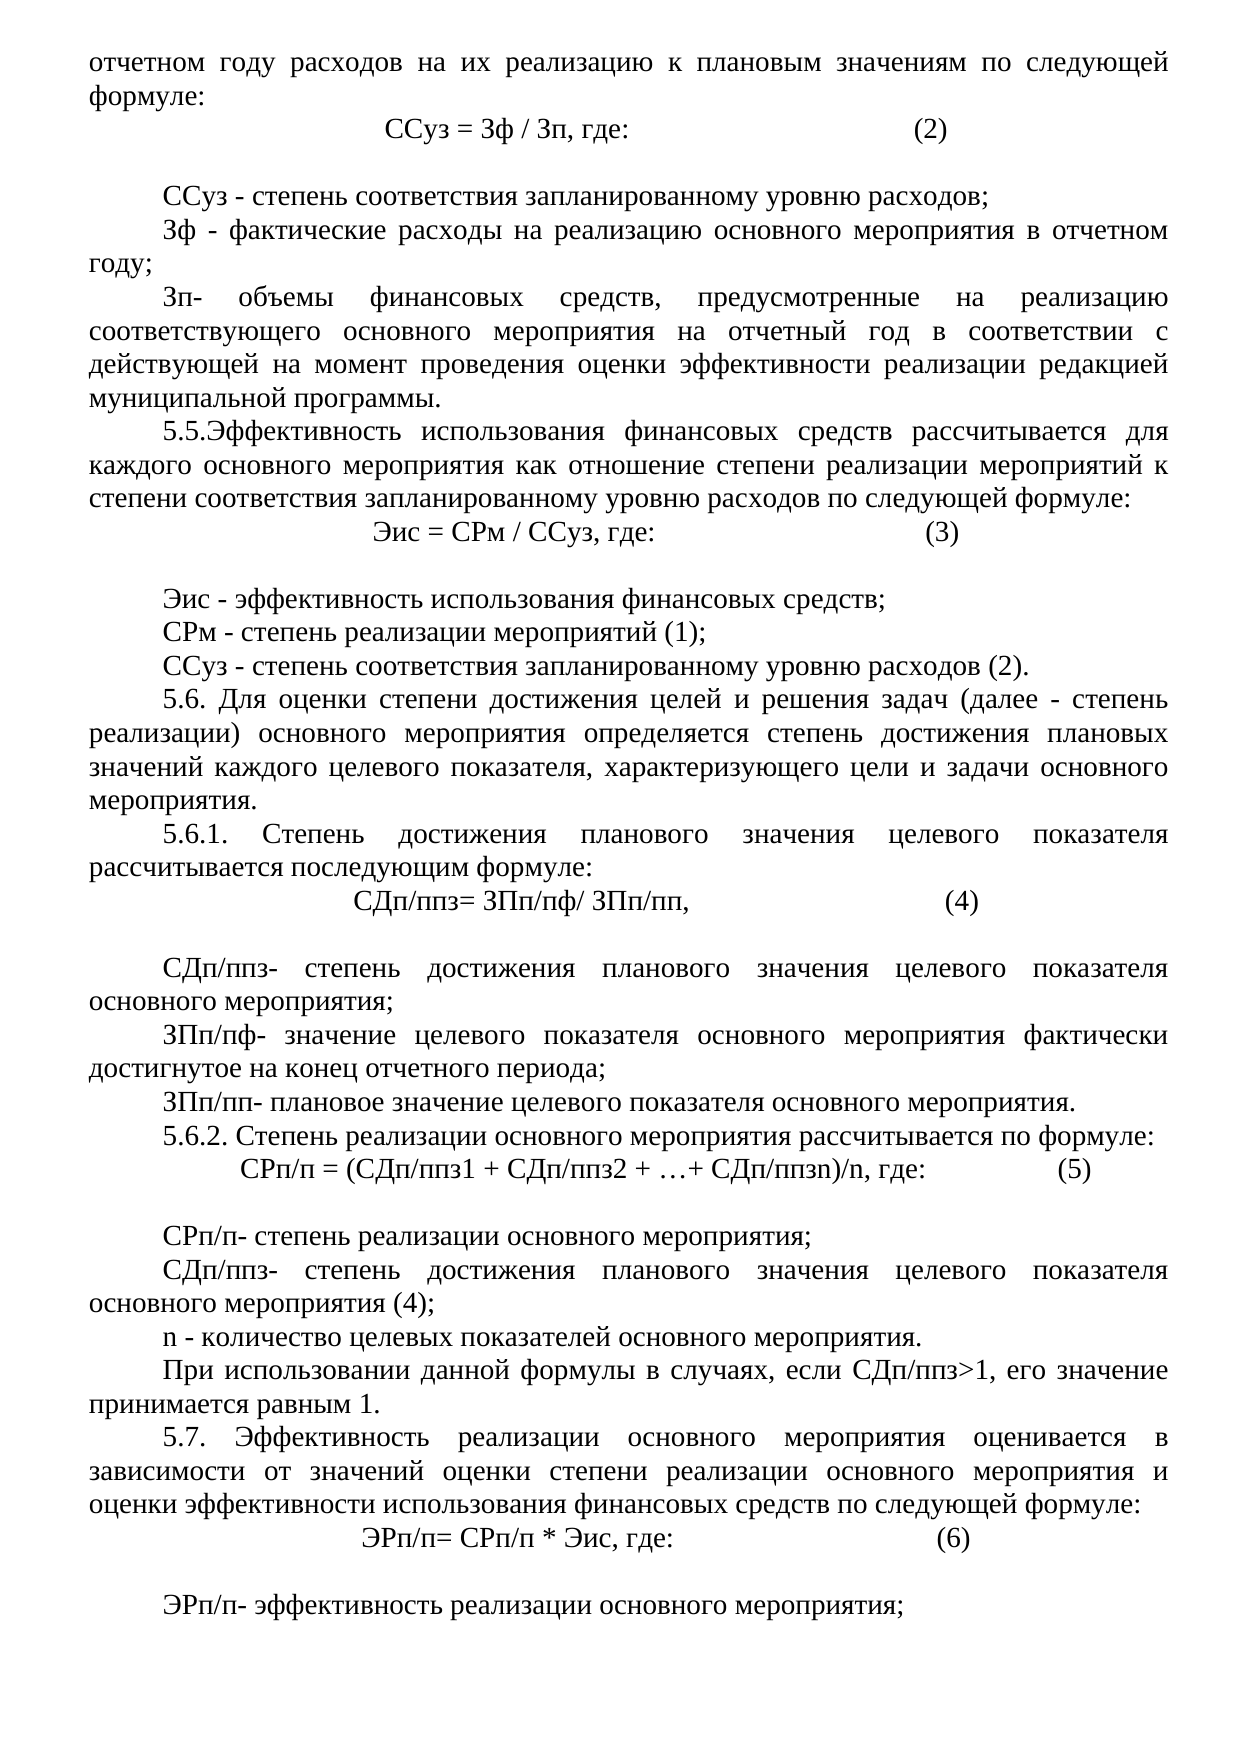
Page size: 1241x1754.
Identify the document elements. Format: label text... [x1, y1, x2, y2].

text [89, 44, 1169, 111]
text ЗПп/пп- плановое значение целевого показателя основного мероприятия. [89, 1084, 1169, 1118]
text ССуз - степень соответствия запланированному уровню расходов; [89, 178, 1169, 212]
text ЭРп/п= СРп/п * Эис, где: (6) [89, 1520, 1169, 1554]
text СДп/ппз- степень достижения планового значения целевого показателя основного мероприятия; [89, 950, 1169, 1017]
text 5.6.1. Степень достижения планового значения целевого показателя рассчитывается последующим формуле: [89, 816, 1169, 883]
text ЗПп/пф- значение целевого показателя основного мероприятия фактически достигнутое на конец отчетного периода; [89, 1017, 1169, 1084]
text Зп- объемы финансовых средств, предусмотренные на реализацию соответствующего основного мероприятия на отчетный год в соответствии с действующей на момент проведения оценки эффективности реализации редакцией муниципальной программы. [89, 279, 1169, 413]
text Эис = СРм / ССуз, где: (3) [89, 514, 1169, 547]
text ЭРп/п- эффективность реализации основного мероприятия; [89, 1587, 1169, 1621]
text СРп/п = (СДп/ппз1 + СДп/ппз2 + …+ СДп/ппзn)/n, где: (5) [89, 1151, 1169, 1185]
text Эис - эффективность использования финансовых средств; [89, 581, 1169, 614]
text При использовании данной формулы в случаях, если СДп/ппз>1, его значение принимается равным 1. [89, 1352, 1169, 1419]
text Зф - фактические расходы на реализацию основного мероприятия в отчетном году; [89, 212, 1169, 279]
text ССуз = Зф / Зп, где: (2) [89, 111, 1169, 145]
text СРп/п- степень реализации основного мероприятия; [89, 1218, 1169, 1252]
text 5.6.2. Степень реализации основного мероприятия рассчитывается по формуле: [89, 1118, 1169, 1151]
text 5.5.Эффективность использования финансовых средств рассчитывается для каждого основного мероприятия как отношение степени реализации мероприятий к степени соответствия запланированному уровню расходов по следующей формуле: [89, 413, 1169, 514]
text 5.7. Эффективность реализации основного мероприятия оценивается в зависимости от значений оценки степени реализации основного мероприятия и оценки эффективности использования финансовых средств по следующей формуле: [89, 1419, 1169, 1520]
text ССуз - степень соответствия запланированному уровню расходов (2). [89, 648, 1169, 682]
text 5.6. Для оценки степени достижения целей и решения задач (далее - степень реализации) основного мероприятия определяется степень достижения плановых значений каждого целевого показателя, характеризующего цели и задачи основного мероприятия. [89, 682, 1169, 816]
text СДп/ппз- степень достижения планового значения целевого показателя основного мероприятия (4); [89, 1252, 1169, 1319]
text n - количество целевых показателей основного мероприятия. [89, 1319, 1169, 1352]
text СРм - степень реализации мероприятий (1); [89, 614, 1169, 648]
text СДп/ппз= ЗПп/пф/ ЗПп/пп, (4) [89, 883, 1169, 916]
